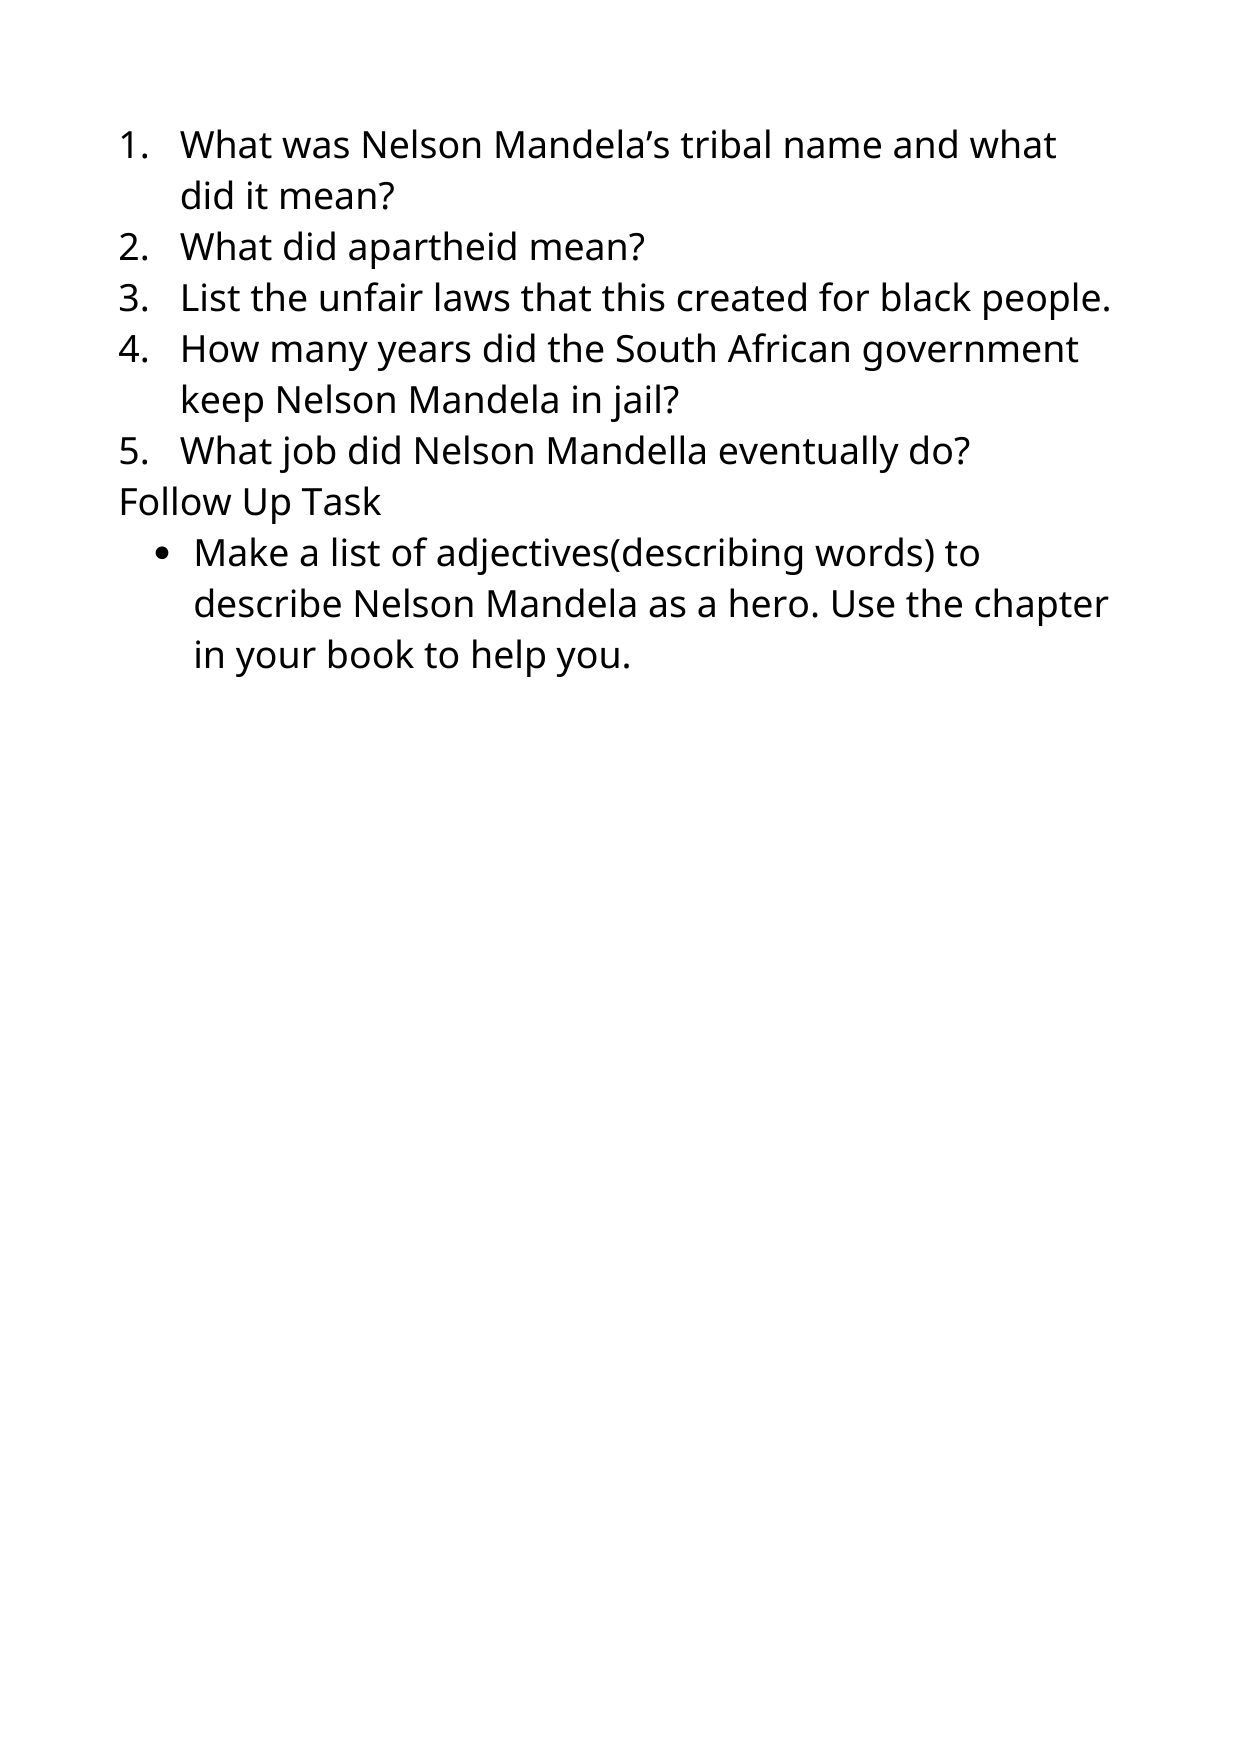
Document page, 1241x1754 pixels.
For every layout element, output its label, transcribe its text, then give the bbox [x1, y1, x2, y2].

list What did apartheid mean? [118, 220, 1122, 271]
list List the unfair laws that this created for black people. [118, 271, 1122, 322]
list How many years did the South African government keep Nelson Mandela in jail? [118, 322, 1122, 424]
list Make a list of adjectives(describing words) to describe Nelson Mandela as a hero. Use the chapter in your book to help you. [156, 526, 1122, 679]
text Follow Up Task [118, 475, 1122, 526]
list What was Nelson Mandela’s tribal name and what did it mean? [118, 118, 1122, 220]
list What job did Nelson Mandella eventually do? [118, 424, 1122, 475]
